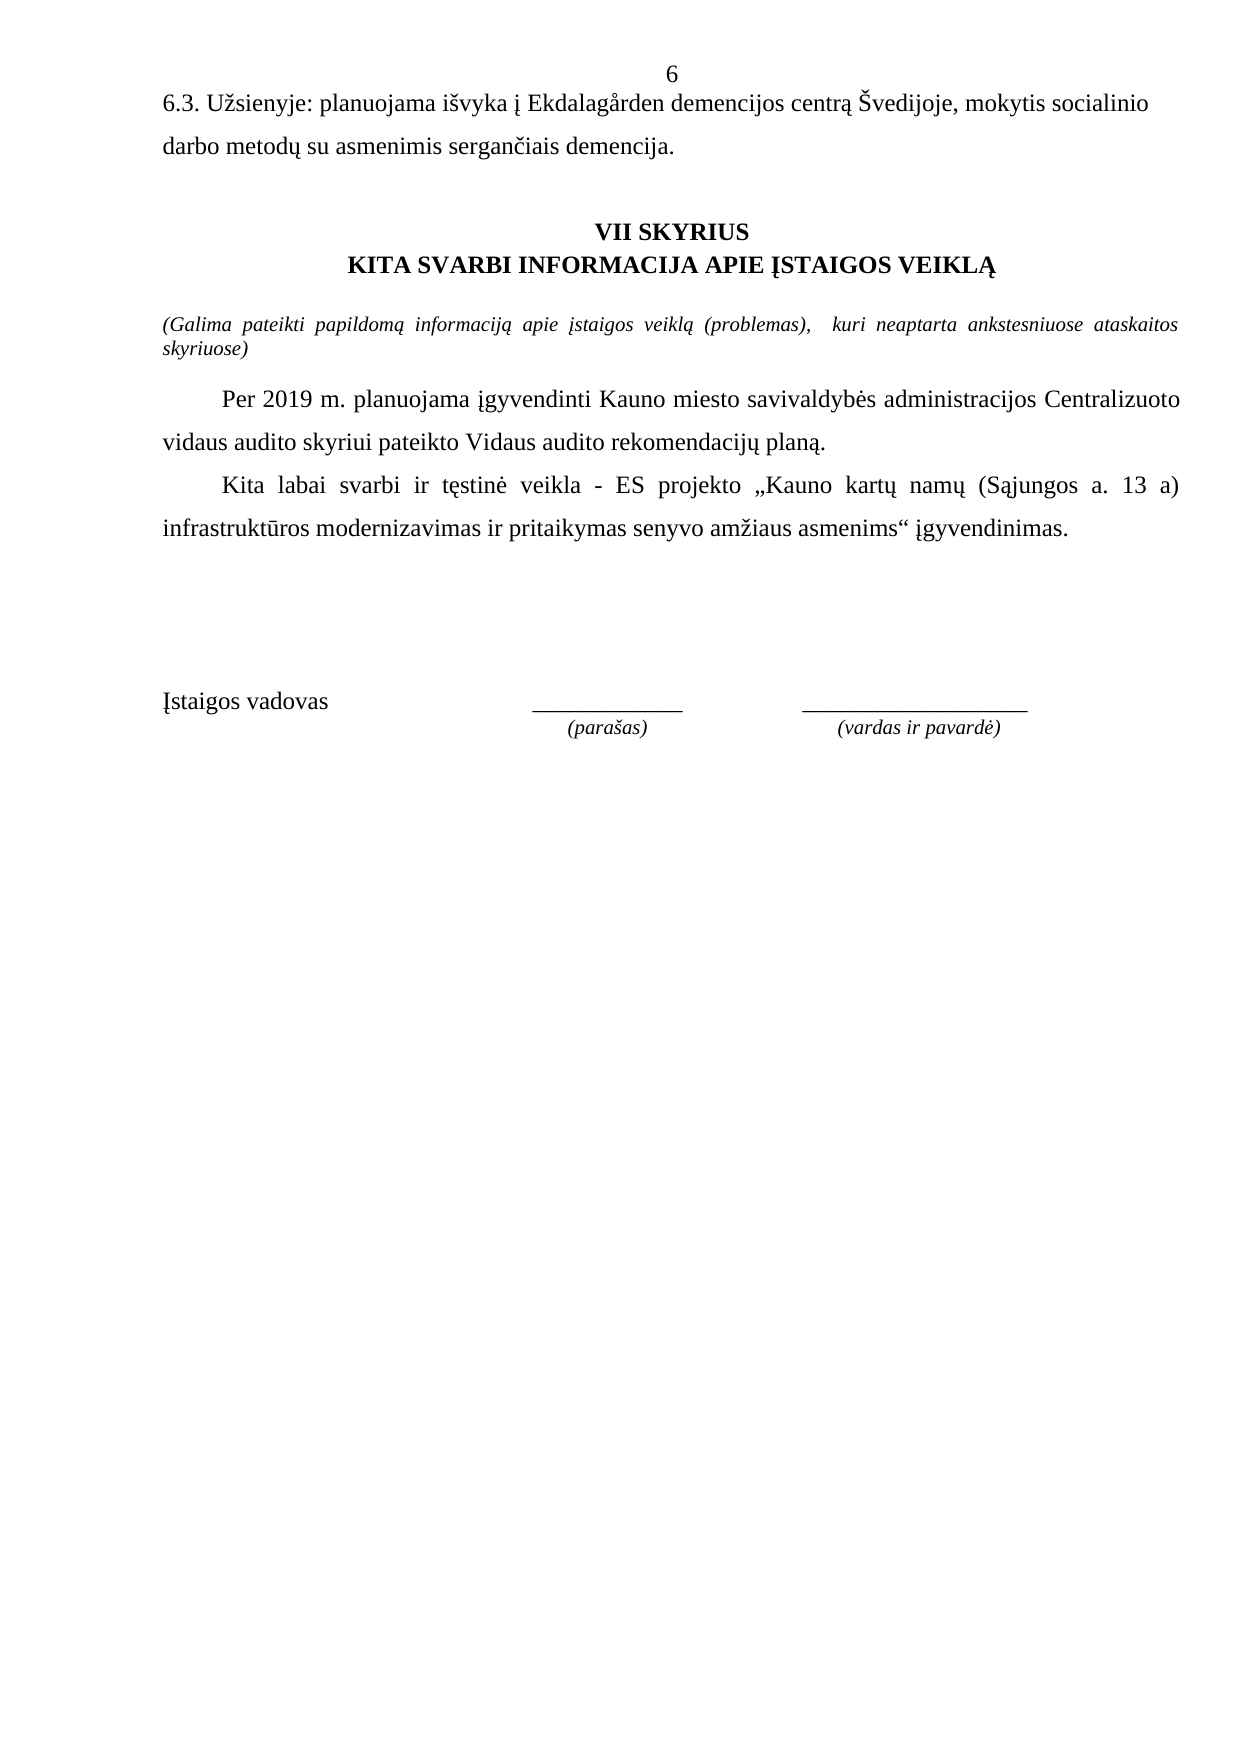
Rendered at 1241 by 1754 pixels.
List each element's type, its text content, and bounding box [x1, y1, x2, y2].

text (parašas) (vardas ir pavardė) [432, 715, 1181, 739]
text Per 2019 m. planuojama įgyvendinti Kauno miesto savivaldybės administracijos Centralizuoto vidaus audito skyriui pateikto Vidaus audito rekomendacijų planą. [162, 384, 1181, 456]
text Kita labai svarbi ir tęstinė veikla - ES projekto „Kauno kartų namų (Sąjungos a. 13 a) infrastruktūros modernizavimas ir pritaikymas senyvo amžiaus asmenims“ įgyvendinimas. [162, 470, 1181, 542]
text VII SKYRIUS [162, 217, 1181, 246]
text (Galima pateikti papildomą informaciją apie įstaigos veiklą (problemas), kuri neaptarta ankstesniuose ataskaitos skyriuose) [162, 312, 1181, 360]
text 6.3. Užsienyje: planuojama išvyka į Ekdalagården demencijos centrą Švedijoje, mokytis socialinio darbo metodų su asmenimis sergančiais demencija. [162, 88, 1181, 160]
text KITA SVARBI INFORMACIJA APIE ĮSTAIGOS VEIKLĄ [162, 250, 1181, 279]
text Įstaigos vadovas ____________ __________________ [162, 686, 1181, 715]
